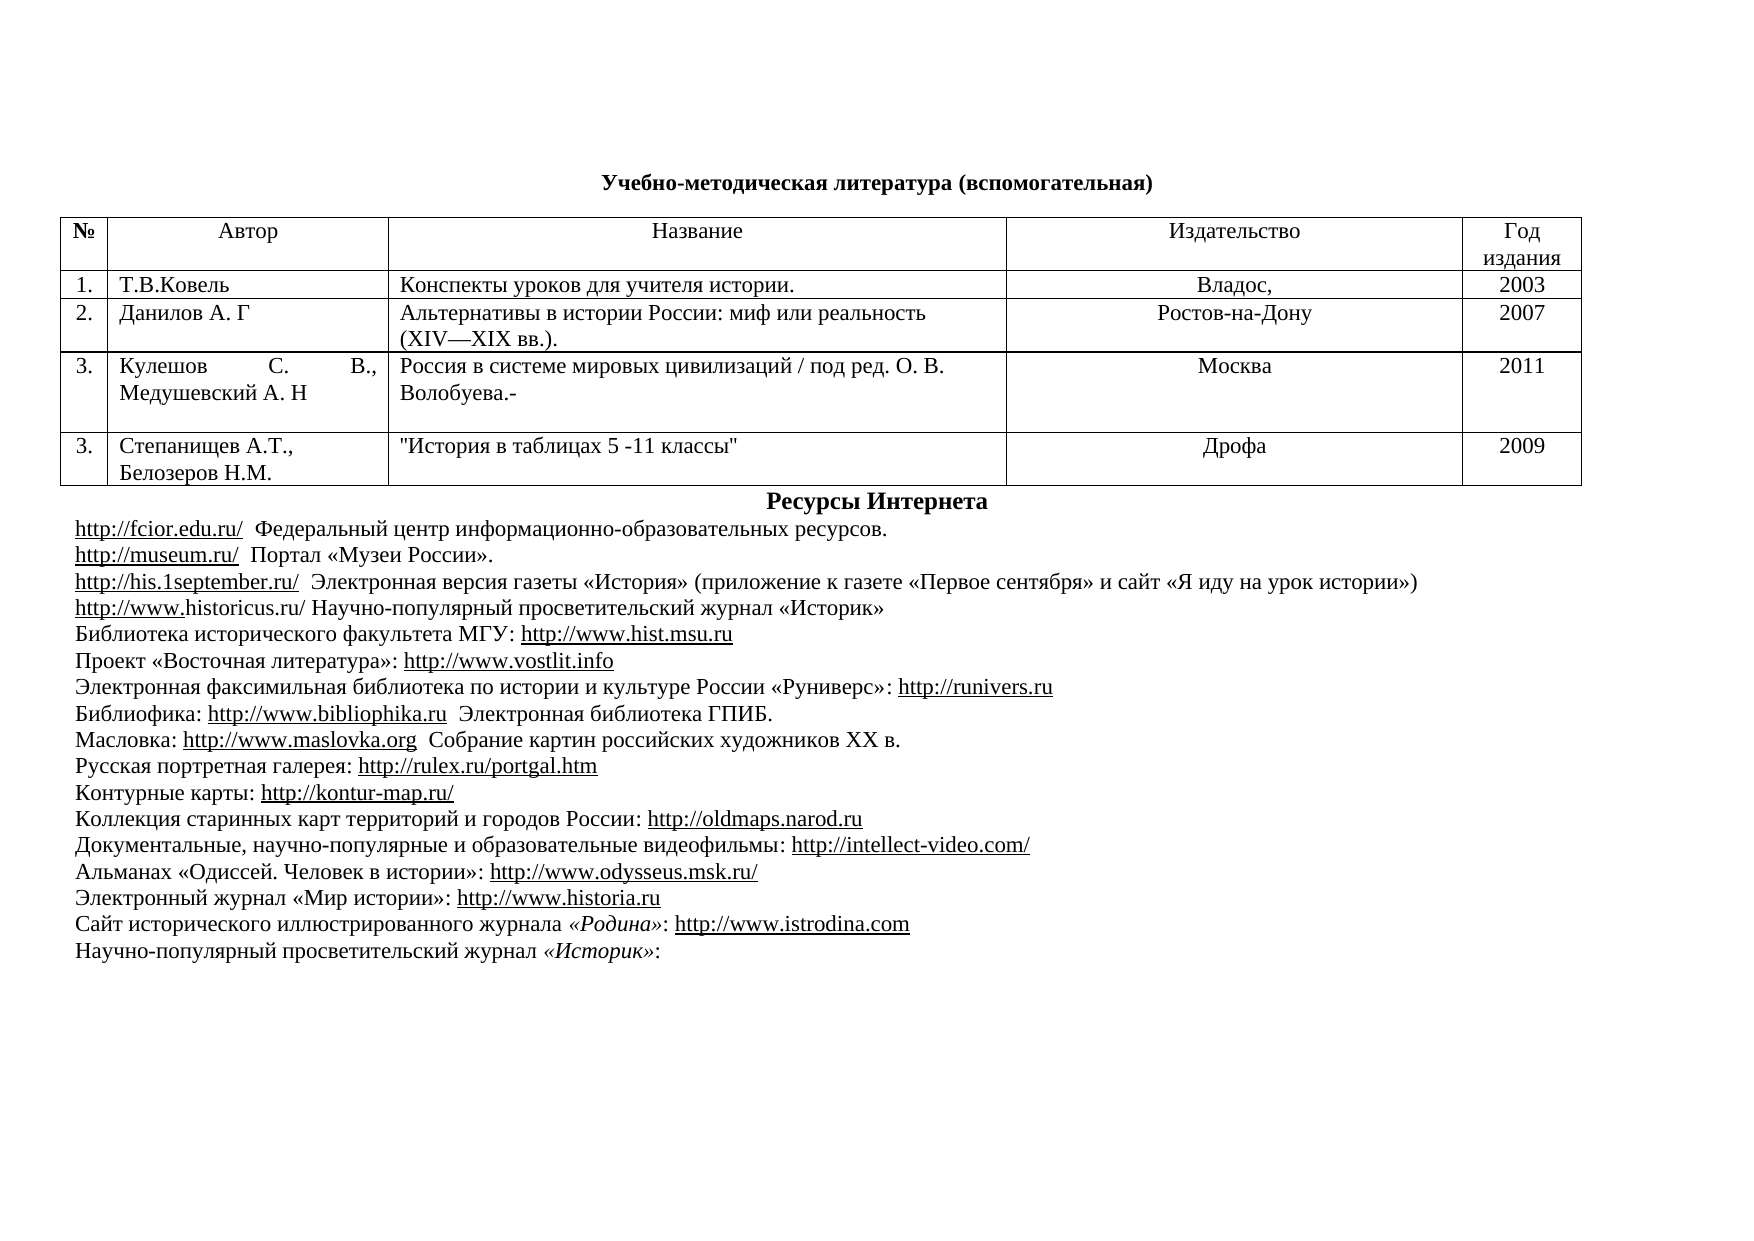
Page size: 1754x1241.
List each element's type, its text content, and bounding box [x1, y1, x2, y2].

text Русская портретная галерея: http://rulex.ru/portgal.htm [75, 752, 1679, 779]
table_cell 2003 [1463, 271, 1581, 298]
table_cell Конспекты уроков для учителя истории. [389, 271, 1006, 298]
text Документальные, научно-популярные и образовательные видеофильмы: http://intellect-video.com/ [75, 831, 1679, 858]
table_cell Москва [1007, 353, 1462, 432]
table_header Автор [108, 218, 388, 270]
table_cell Данилов А. Г [108, 299, 388, 351]
text Ресурсы Интернета [75, 486, 1679, 515]
text http://fcior.edu.ru/ Федеральный центр информационно-образовательных ресурсов. [75, 515, 1679, 541]
table_cell 1. [61, 271, 107, 298]
table_cell 2007 [1463, 299, 1581, 351]
table_cell Т.В.Ковель [108, 271, 388, 298]
text Сайт исторического иллюстрированного журнала «Родина»: http://www.istrodina.com [75, 910, 1679, 937]
table_cell Ростов-на-Дону [1007, 299, 1462, 351]
table_cell 2009 [1463, 433, 1581, 485]
text Коллекция старинных карт территорий и городов России: http://oldmaps.narod.ru [75, 805, 1679, 831]
table_header № [61, 218, 107, 270]
text http://museum.ru/ Портал «Музеи России». [75, 541, 1679, 568]
table_cell ''История в таблицах 5 -11 классы'' [389, 433, 1006, 485]
table_cell Россия в системе мировых цивилизаций / под ред. О. В. Волобуева.- [389, 353, 1006, 432]
text Контурные карты: http://kontur-map.ru/ [75, 779, 1679, 805]
text Учебно-методическая литература (вспомогательная) [75, 169, 1679, 196]
table_cell 3. [61, 433, 107, 485]
text Масловка: http://www.maslovka.org Собрание картин российских художников ХХ в. [75, 726, 1679, 752]
table_cell 2. [61, 299, 107, 351]
table_cell Степанищев А.Т., Белозеров Н.М. [108, 433, 388, 485]
table_cell Кулешов С. В., Медушевский А. Н [108, 353, 388, 432]
table_header Издательство [1007, 218, 1462, 270]
text Электронная факсимильная библиотека по истории и культуре России «Руниверс»: http://runivers.ru [75, 673, 1679, 699]
table_header Название [389, 218, 1006, 270]
table_cell Альтернативы в истории России: миф или реальность (XIV—XIX вв.). [389, 299, 1006, 351]
table_cell 2011 [1463, 353, 1581, 432]
table_cell Владос, [1007, 271, 1462, 298]
text Библиотека исторического факультета МГУ: http://www.hist.msu.ru [75, 621, 1679, 647]
text http://www.historicus.ru/ Научно-популярный просветительский журнал «Историк» [75, 594, 1679, 621]
table_header Год издания [1463, 218, 1581, 270]
table_cell Дрофа [1007, 433, 1462, 485]
text Проект «Восточная литература»: http://www.vostlit.info [75, 647, 1679, 673]
table_cell 3. [61, 353, 107, 432]
text Электронный журнал «Мир истории»: http://www.historia.ru [75, 884, 1679, 910]
text Библиофика: http://www.bibliophika.ru Электронная библиотека ГПИБ. [75, 699, 1679, 726]
text http://his.1september.ru/ Электронная версия газеты «История» (приложение к газете «Первое сентября» и сайт «Я иду на урок истории») [75, 568, 1679, 594]
text Альманах «Одиссей. Человек в истории»: http://www.odysseus.msk.ru/ [75, 858, 1679, 884]
text Научно-популярный просветительский журнал «Историк»: [75, 937, 1679, 963]
